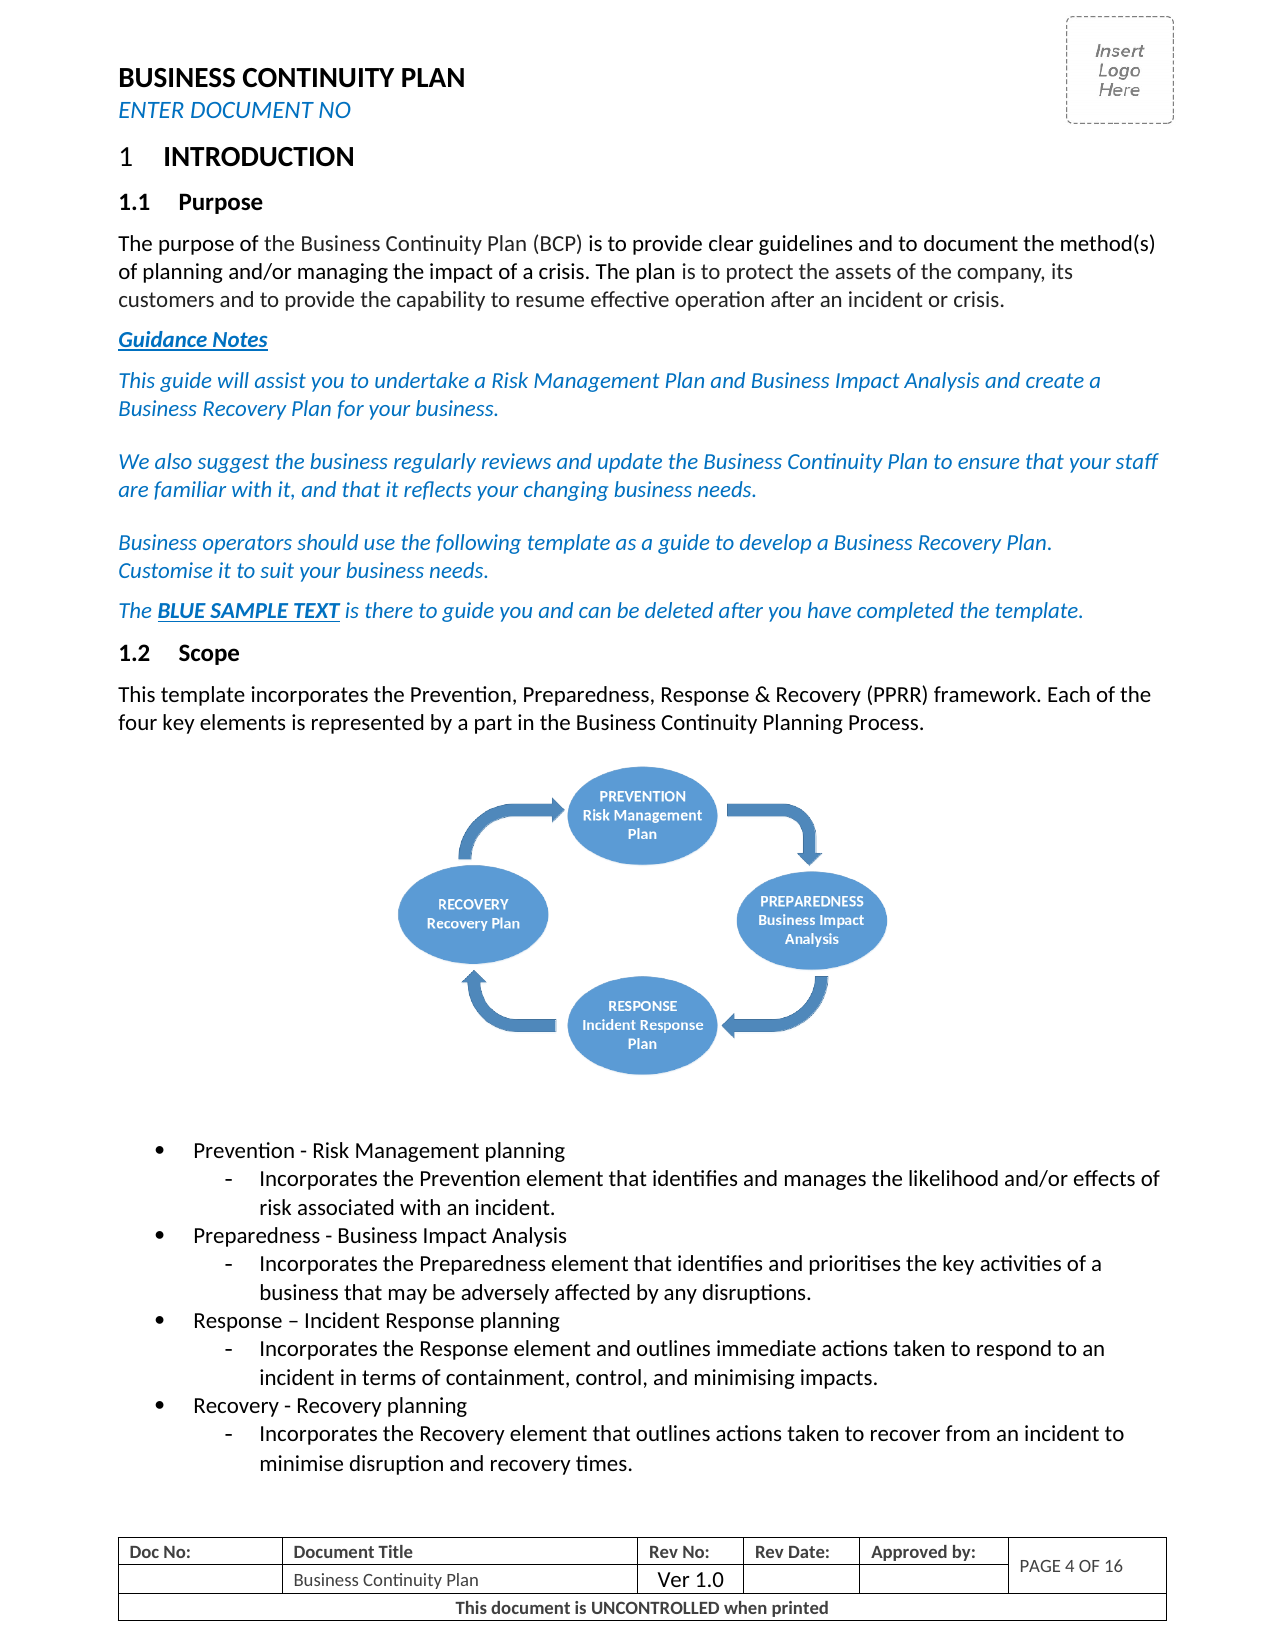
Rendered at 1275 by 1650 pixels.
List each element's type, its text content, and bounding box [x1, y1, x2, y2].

text Preparedness - Business Impact Analysis [156, 1221, 1167, 1249]
text This template incorporates the Prevention, Preparedness, Response & Recovery (PPRR) framework. Each of the four key elements is represented by a part in the Business Continuity Planning Process. [118, 680, 1167, 736]
text Guidance Notes [118, 325, 1159, 353]
picture [1062, 15, 1177, 126]
text Prevention - Risk Management planning [156, 1136, 1167, 1164]
text This guide will assist you to undertake a Risk Management Plan and Business Impact Analysis and create a Business Recovery Plan for your business. [118, 366, 1167, 422]
text The BLUE SAMPLE TEXT is there to guide you and can be deleted after you have completed the template. [118, 597, 1159, 624]
text The purpose of the Business Continuity Plan (BCP) is to provide clear guidelines and to document the method(s) of planning and/or managing the impact of a crisis. The plan is to protect the assets of the company, its customers and to provide the capability to resume effective operation after an incident or crisis. [118, 229, 1159, 313]
subtitle Scope [118, 637, 1159, 668]
text Incorporates the Response element and outlines immediate actions taken to respond to an incident in terms of containment, control, and minimising impacts. [222, 1334, 1167, 1391]
text We also suggest the business regularly reviews and update the Business Continuity Plan to ensure that your staff are familiar with it, and that it reflects your changing business needs. [118, 447, 1167, 503]
text Business operators should use the following template as a guide to develop a Business Recovery Plan. Customise it to suit your business needs. [118, 528, 1159, 584]
text Incorporates the Prevention element that identifies and manages the likelihood and/or effects of risk associated with an incident. [222, 1164, 1167, 1221]
text Incorporates the Recovery element that outlines actions taken to recover from an incident to minimise disruption and recovery times. [222, 1419, 1167, 1477]
text Recovery - Recovery planning [156, 1391, 1167, 1419]
text Response – Incident Response planning [156, 1306, 1167, 1334]
subtitle INTRODUCTION [118, 138, 1159, 173]
text Incorporates the Preparedness element that identifies and prioritises the key activities of a business that may be adversely affected by any disruptions. [222, 1249, 1167, 1306]
subtitle Purpose [118, 186, 1159, 216]
